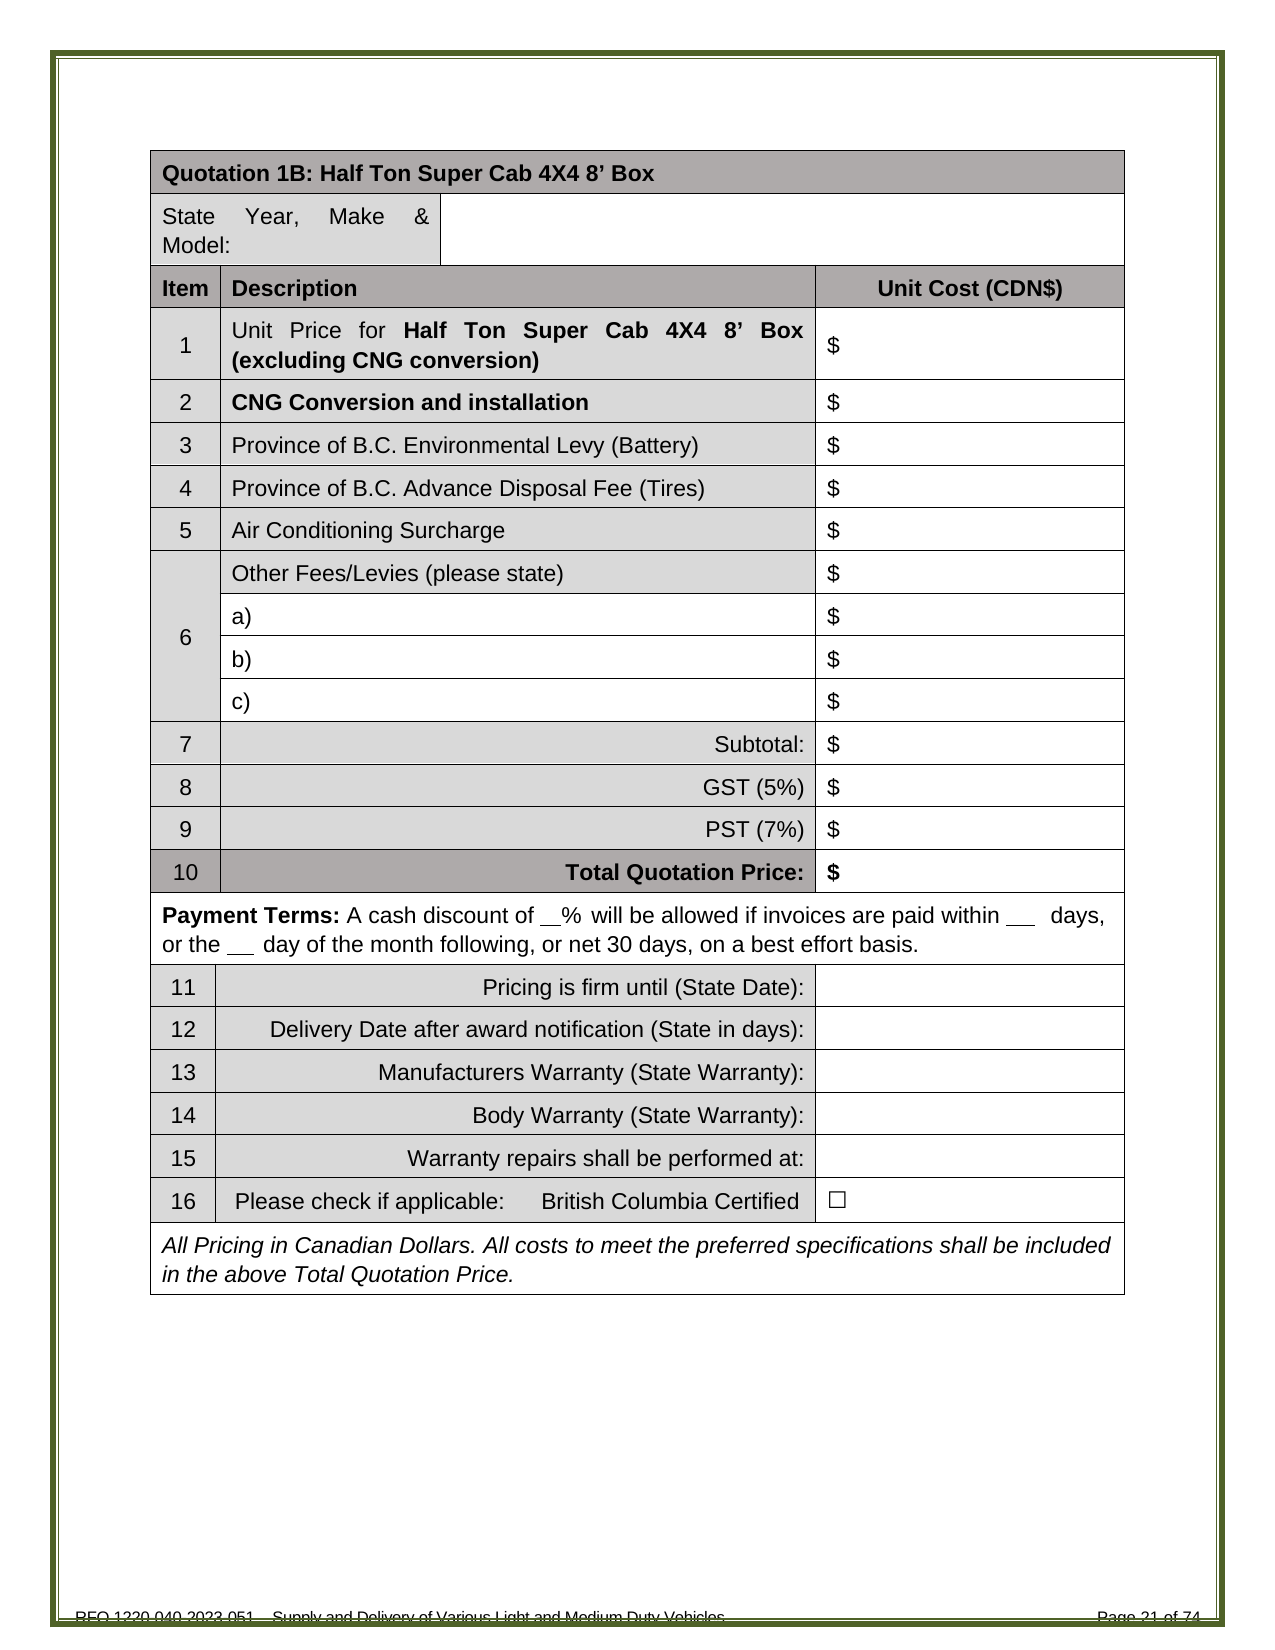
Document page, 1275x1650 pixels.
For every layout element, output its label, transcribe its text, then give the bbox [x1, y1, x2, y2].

table_cell 13 [151, 1050, 215, 1092]
table_cell [816, 1050, 1124, 1092]
table_cell 2 [151, 380, 220, 422]
table_cell Manufacturers Warranty (State Warranty): [216, 1050, 815, 1092]
table_cell $ [816, 423, 1124, 464]
table_cell Delivery Date after award notification (State in days): [216, 1007, 815, 1049]
table_cell $ [816, 850, 1124, 892]
table_cell Air Conditioning Surcharge [221, 508, 815, 550]
table_cell [816, 965, 1124, 1006]
table_cell 14 [151, 1093, 215, 1134]
table_cell c) [221, 679, 815, 721]
table_cell 7 [151, 722, 220, 763]
table_cell 5 [151, 508, 220, 550]
table_cell 10 [151, 850, 220, 892]
table_cell [816, 1135, 1124, 1177]
table_cell 6 [151, 551, 220, 721]
table_cell PST (7%) [221, 807, 815, 849]
table_cell Payment Terms: A cash discount of % will be allowed if invoices are paid within days, or the day of the month following, or net 30 days, on a best effort basis. [151, 893, 1124, 963]
table_cell GST (5%) [221, 765, 815, 806]
table_cell 12 [151, 1007, 215, 1049]
table_cell $ [816, 722, 1124, 763]
table_cell $ [816, 594, 1124, 635]
table_cell Unit Cost (CDN$) [816, 266, 1124, 307]
table_cell [816, 1007, 1124, 1049]
table_header Quotation 1B: Half Ton Super Cab 4X4 8’ Box [151, 151, 1124, 193]
table_cell Total Quotation Price: [221, 850, 815, 892]
table_cell b) [221, 636, 815, 678]
table_cell Warranty repairs shall be performed at: [216, 1135, 815, 1177]
table_cell $ [816, 551, 1124, 593]
table_cell 11 [151, 965, 215, 1006]
table_cell $ [816, 308, 1124, 379]
table_cell British Columbia Certified [525, 1178, 815, 1222]
table_cell 1 [151, 308, 220, 379]
table_cell $ [816, 679, 1124, 721]
table_cell Unit Price for Half Ton Super Cab 4X4 8’ Box (excluding CNG conversion) [221, 308, 815, 379]
table_cell CNG Conversion and installation [221, 380, 815, 422]
table_cell Pricing is firm until (State Date): [216, 965, 815, 1006]
table_cell Item [151, 266, 220, 307]
table_cell 8 [151, 765, 220, 806]
table_cell $ [816, 380, 1124, 422]
table_cell 4 [151, 466, 220, 507]
table_cell All Pricing in Canadian Dollars. All costs to meet the preferred specifications shall be included in the above Total Quotation Price. [151, 1223, 1124, 1294]
table_cell Description [221, 266, 815, 307]
table_cell [441, 194, 1124, 264]
table_cell Other Fees/Levies (please state) [221, 551, 815, 593]
table_cell 16 [151, 1178, 215, 1222]
table_cell 3 [151, 423, 220, 464]
table_cell [816, 1093, 1124, 1134]
table_cell Subtotal: [221, 722, 815, 763]
table_cell 15 [151, 1135, 215, 1177]
table_cell a) [221, 594, 815, 635]
table_cell Body Warranty (State Warranty): [216, 1093, 815, 1134]
table_cell $ [816, 636, 1124, 678]
table_cell $ [816, 466, 1124, 507]
table_cell State Year, Make & Model: [151, 194, 440, 264]
table_cell 9 [151, 807, 220, 849]
table_cell Please check if applicable: [216, 1178, 525, 1222]
table_cell $ [816, 765, 1124, 806]
table_cell $ [816, 807, 1124, 849]
table_cell Province of B.C. Advance Disposal Fee (Tires) [221, 466, 815, 507]
table_cell $ [816, 508, 1124, 550]
table_cell Province of B.C. Environmental Levy (Battery) [221, 423, 815, 464]
